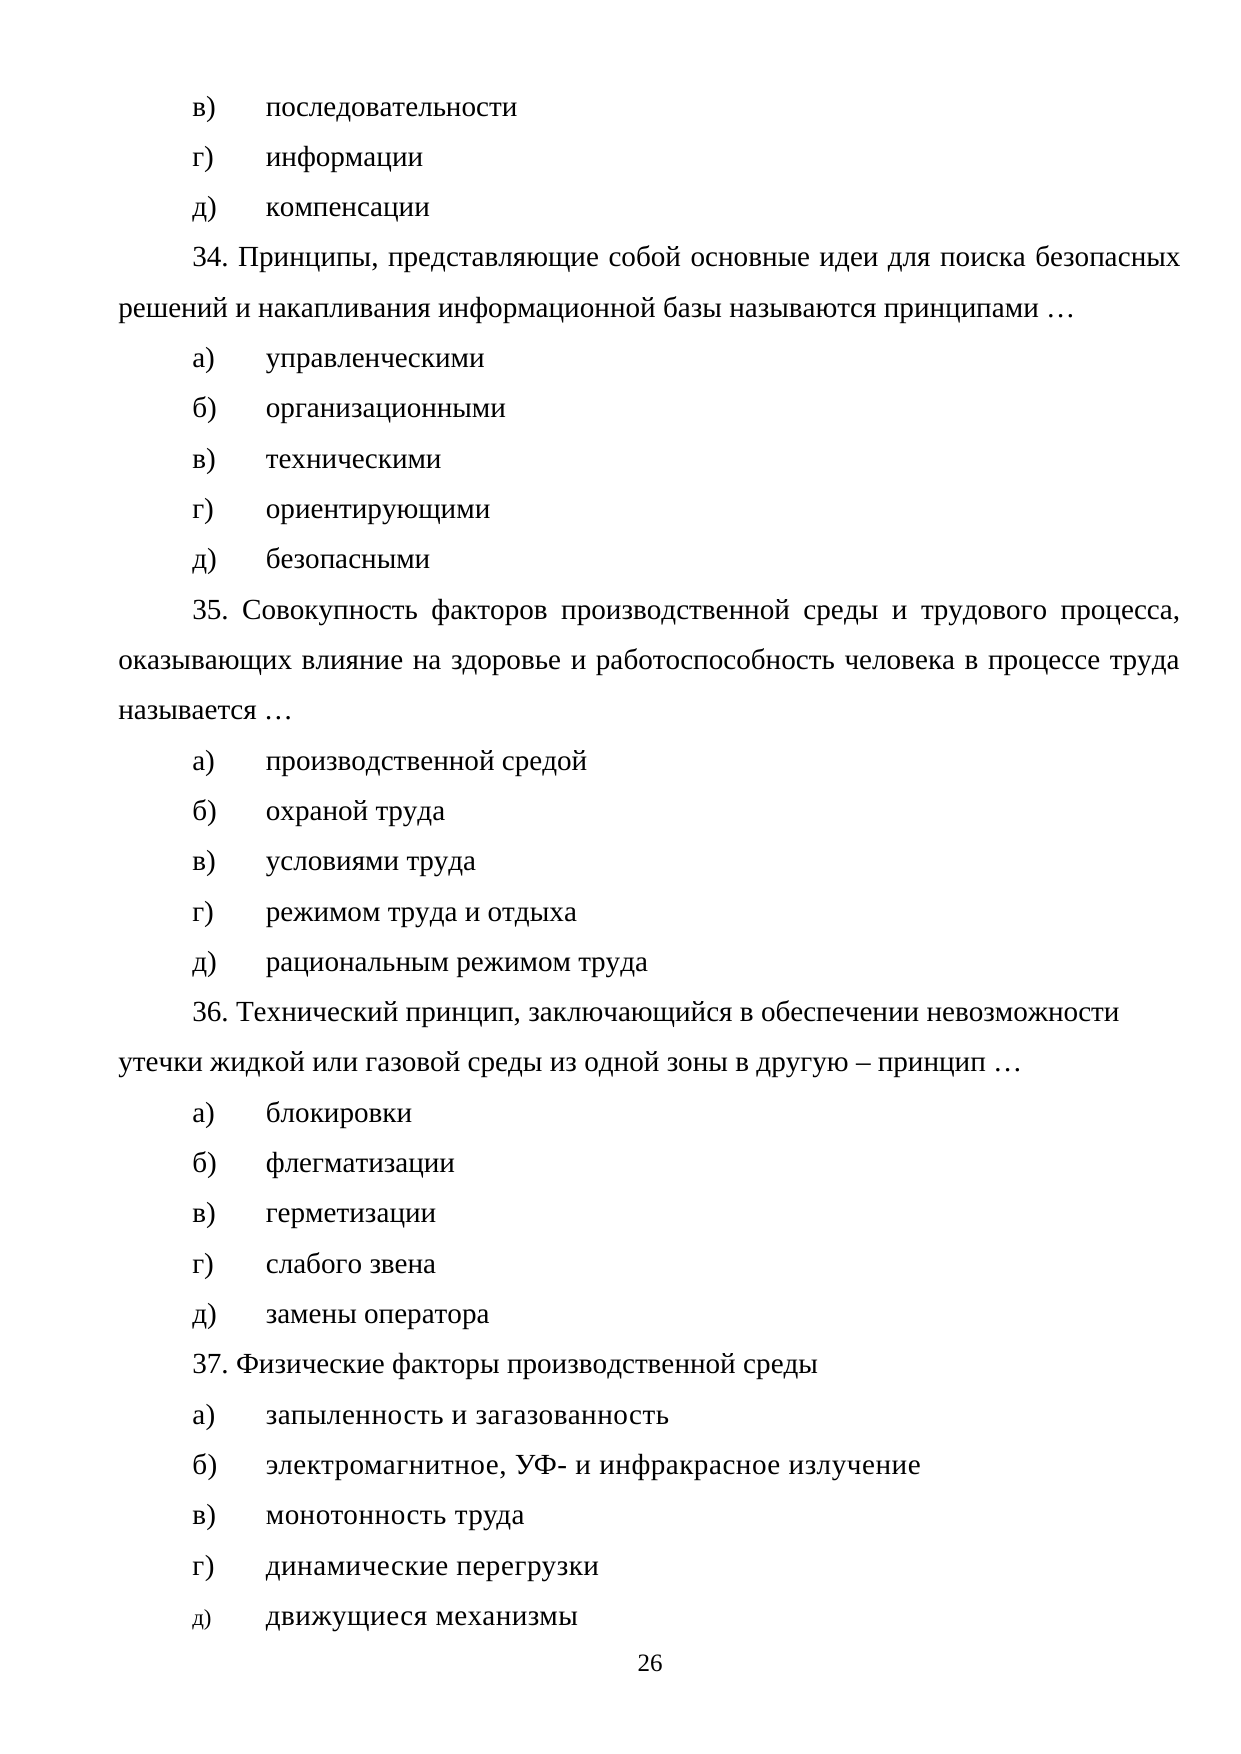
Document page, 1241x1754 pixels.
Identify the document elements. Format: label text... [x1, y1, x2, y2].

list условиями труда [103, 843, 1181, 877]
text 37. Физические факторы производственной среды [118, 1346, 1181, 1380]
list охраной труда [103, 793, 1181, 827]
list движущиеся механизмы [118, 1598, 1181, 1632]
text 34. Принципы, представляющие собой основные идеи для поиска безопасных решений и накапливания информационной базы называются принципами … [118, 239, 1181, 323]
list безопасными [118, 541, 1181, 575]
text 36. Технический принцип, заключающийся в обеспечении невозможности утечки жидкой или газовой среды из одной зоны в другую – принцип … [118, 994, 1181, 1078]
list информации [118, 139, 1181, 172]
text 35. Совокупность факторов производственной среды и трудового процесса, оказывающих влияние на здоровье и работоспособность человека в процессе труда называется … [118, 592, 1181, 726]
list управленческими [118, 340, 1181, 374]
list последовательности [118, 89, 1181, 122]
list блокировки [118, 1095, 1181, 1128]
list производственной средой [103, 743, 1181, 776]
list флегматизации [118, 1145, 1181, 1179]
list динамические перегрузки [118, 1548, 1181, 1581]
list запыленность и загазованность [118, 1397, 1181, 1430]
list монотонность труда [118, 1497, 1181, 1531]
list слабого звена [118, 1246, 1181, 1279]
list герметизации [118, 1196, 1181, 1229]
list замены оператора [118, 1296, 1181, 1330]
list ориентирующими [118, 491, 1181, 525]
list электромагнитное, УФ- и инфракрасное излучение [118, 1447, 1181, 1481]
list техническими [118, 441, 1181, 474]
list организационными [118, 391, 1181, 424]
list рациональным режимом труда [103, 944, 1181, 977]
list режимом труда и отдыха [103, 894, 1181, 927]
list компенсации [118, 189, 1181, 223]
